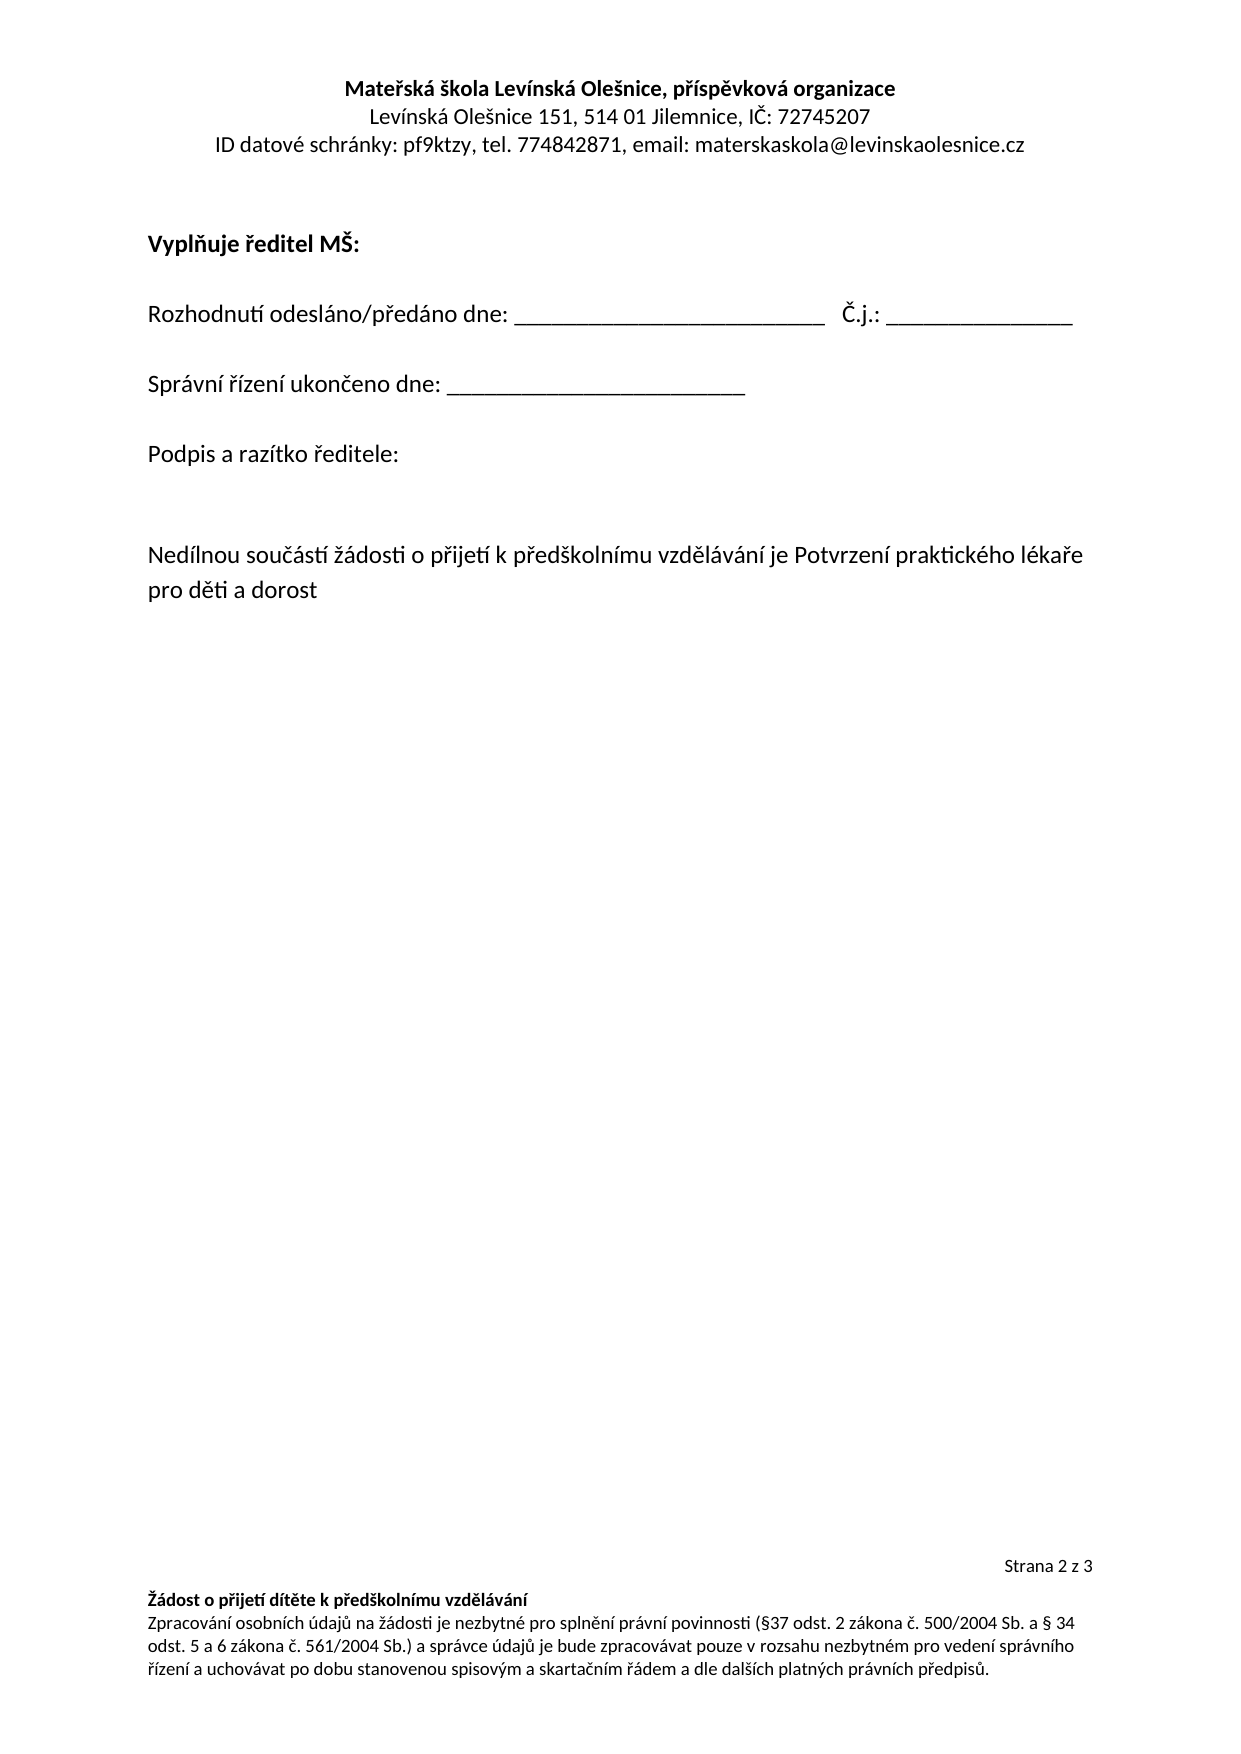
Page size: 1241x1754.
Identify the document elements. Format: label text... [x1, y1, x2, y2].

text Vyplňuje ředitel MŠ: [148, 228, 1093, 258]
text Správní řízení ukončeno dne: ________________________ [148, 368, 1093, 398]
text Strana 2 z 3 [148, 1554, 1093, 1577]
text Podpis a razítko ředitele: [148, 438, 1093, 468]
text Rozhodnutí odesláno/předáno dne: _________________________ Č.j.: _______________ [148, 298, 1093, 328]
text Nedílnou součástí žádosti o přijetí k předškolnímu vzdělávání je Potvrzení praktického lékaře pro děti a dorost [148, 539, 1093, 605]
